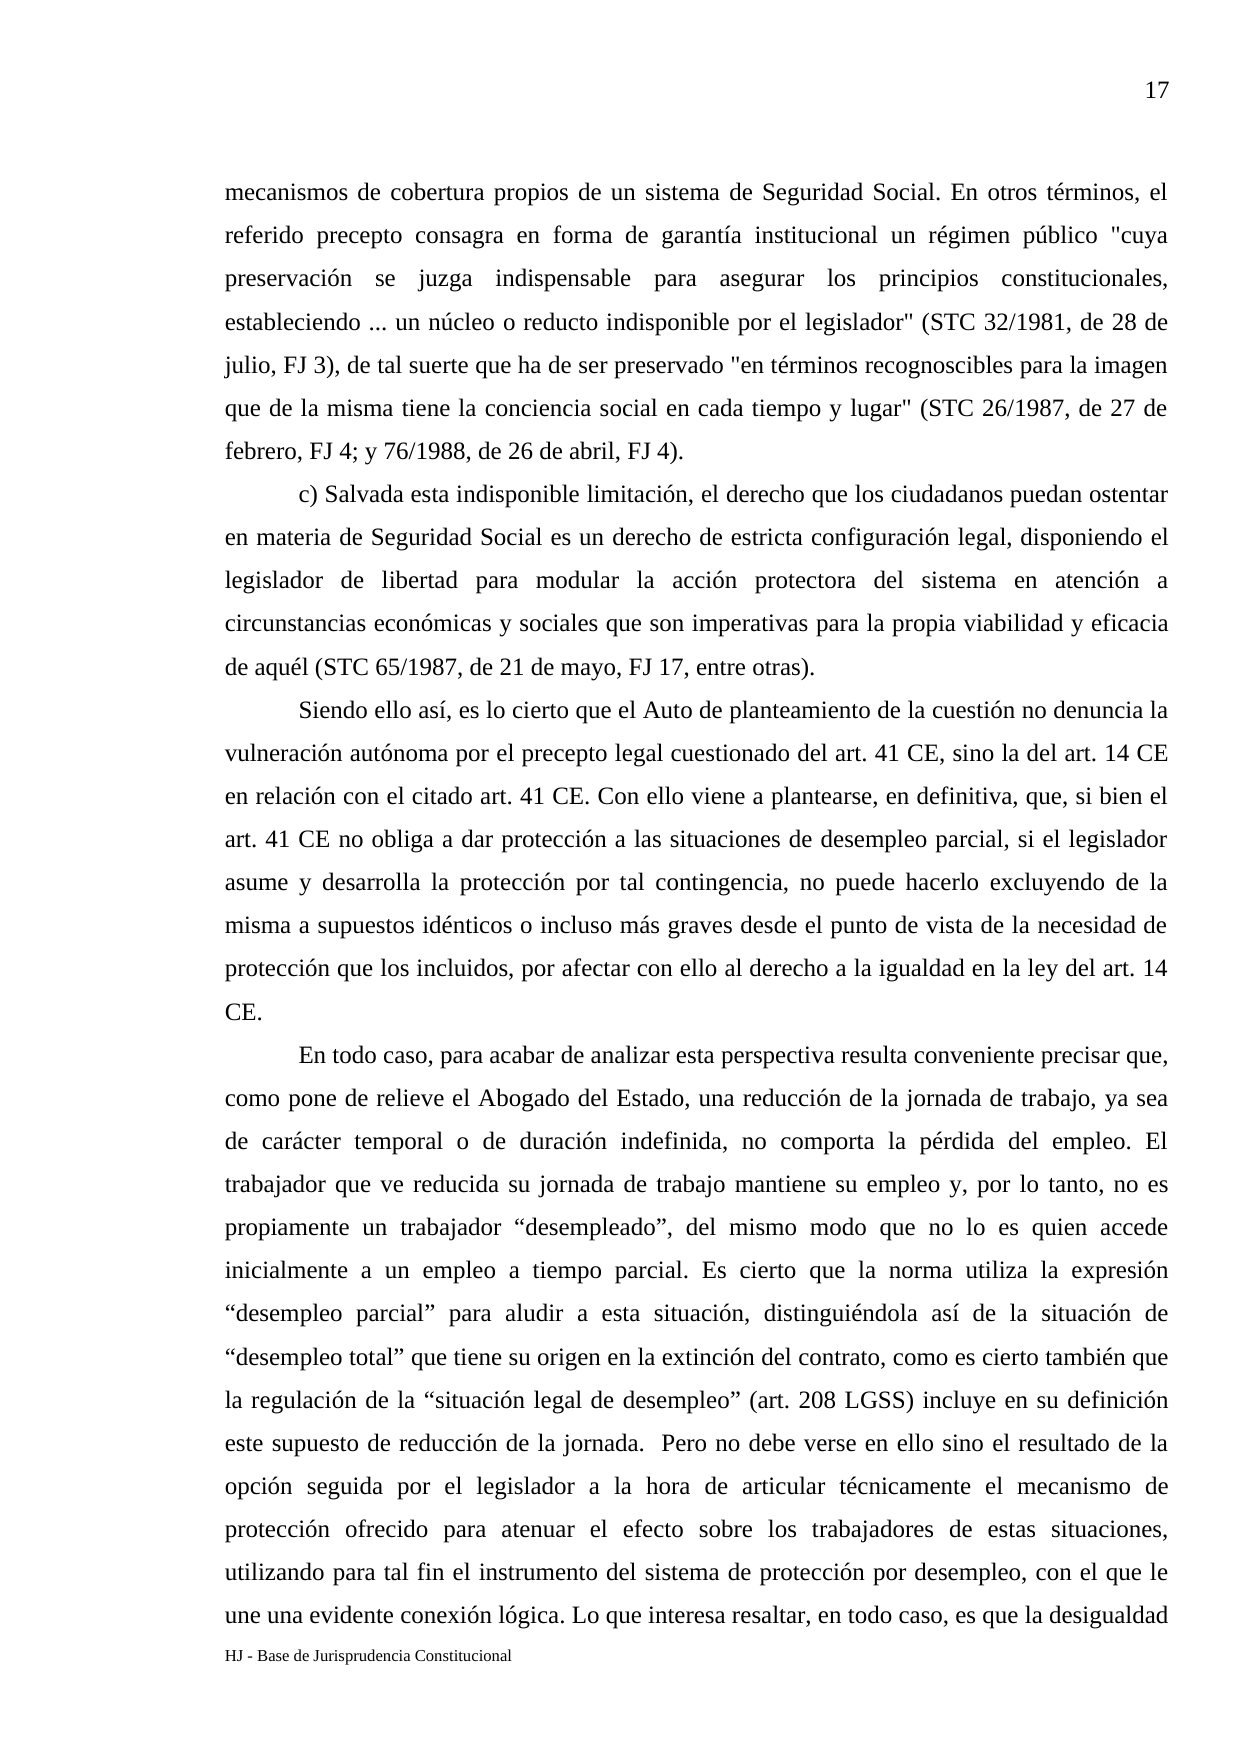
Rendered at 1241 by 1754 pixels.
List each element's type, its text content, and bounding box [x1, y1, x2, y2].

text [224, 177, 1169, 465]
text Siendo ello así, es lo cierto que el Auto de planteamiento de la cuestión no denuncia la vulneración autónoma por el precepto legal cuestionado del art. 41 CE, sino la del art. 14 CE en relación con el citado art. 41 CE. Con ello viene a plantearse, en definitiva, que, si bien el art. 41 CE no obliga a dar protección a las situaciones de desempleo parcial, si el legislador asume y desarrolla la protección por tal contingencia, no puede hacerlo excluyendo de la misma a supuestos idénticos o incluso más graves desde el punto de vista de la necesidad de protección que los incluidos, por afectar con ello al derecho a la igualdad en la ley del art. 14 CE. [224, 695, 1169, 1025]
text c) Salvada esta indisponible limitación, el derecho que los ciudadanos puedan ostentar en materia de Seguridad Social es un derecho de estricta configuración legal, disponiendo el legislador de libertad para modular la acción protectora del sistema en atención a circunstancias económicas y sociales que son imperativas para la propia viabilidad y eficacia de aquél (STC 65/1987, de 21 de mayo, FJ 17, entre otras). [224, 479, 1169, 680]
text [224, 1040, 1169, 1629]
